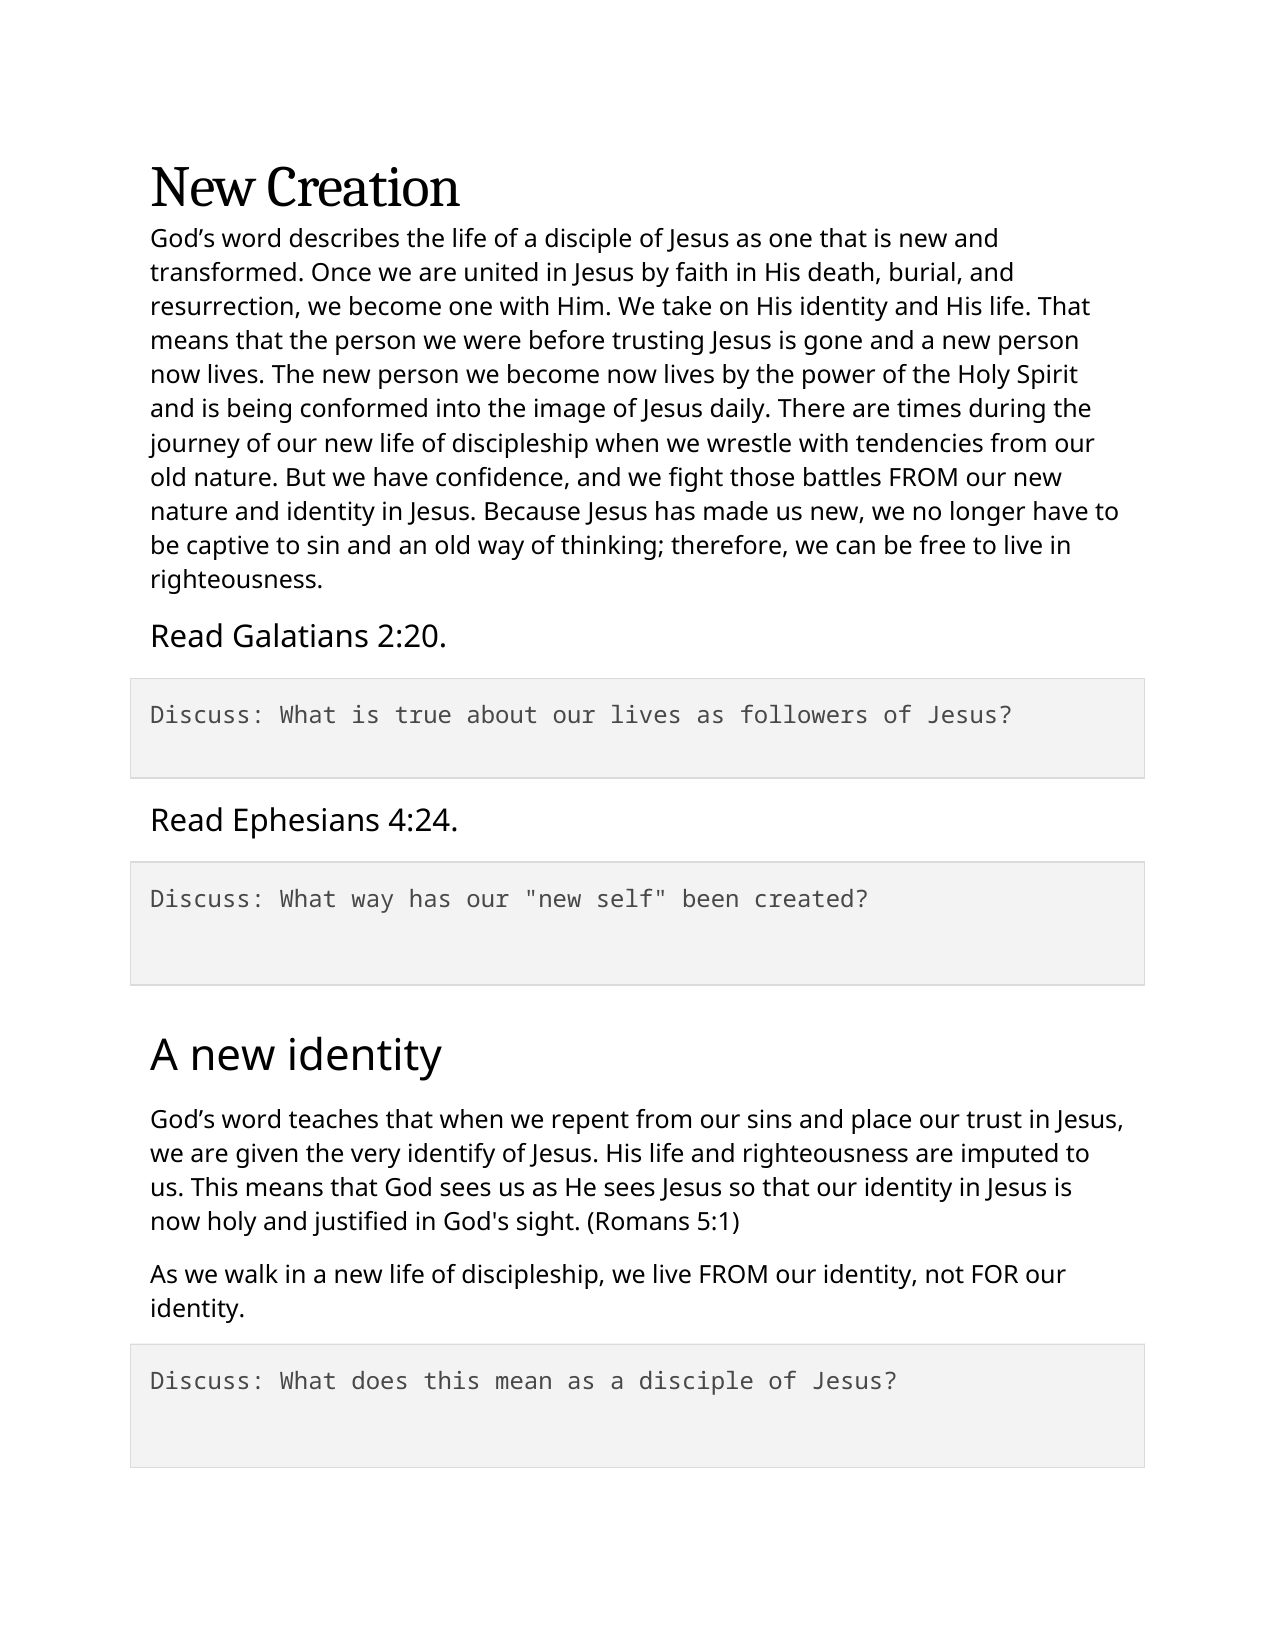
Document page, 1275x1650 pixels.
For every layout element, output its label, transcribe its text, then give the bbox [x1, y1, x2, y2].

text Read Galatians 2:20. [150, 614, 1125, 657]
text God’s word teaches that when we repent from our sins and place our trust in Jesus, we are given the very identify of Jesus. His life and righteousness are imputed to us. This means that God sees us as He sees Jesus so that our identity in Jesus is now holy and justified in God's sight. (Romans 5:1) [150, 1102, 1125, 1238]
title New Creation [150, 154, 1125, 221]
text A new identity [150, 1023, 1125, 1083]
text Discuss: What is true about our lives as followers of Jesus? [131, 679, 1144, 777]
text As we walk in a new life of discipleship, we live FROM our identity, not FOR our identity. [150, 1257, 1125, 1325]
text God’s word describes the life of a disciple of Jesus as one that is new and transformed. Once we are united in Jesus by faith in His death, burial, and resurrection, we become one with Him. We take on His identity and His life. That means that the person we were before trusting Jesus is gone and a new person now lives. The new person we become now lives by the power of the Holy Spirit and is being conformed into the image of Jesus daily. There are times during the journey of our new life of discipleship when we wrestle with tendencies from our old nature. But we have confidence, and we fight those battles FROM our new nature and identity in Jesus. Because Jesus has made us new, we no longer have to be captive to sin and an old way of thinking; therefore, we can be free to live in righteousness. [150, 221, 1125, 596]
text Read Ephesians 4:24. [150, 798, 1125, 840]
text Discuss: What does this mean as a disciple of Jesus? [131, 1345, 1144, 1395]
text Discuss: What way has our "new self" been created? [131, 863, 1144, 912]
